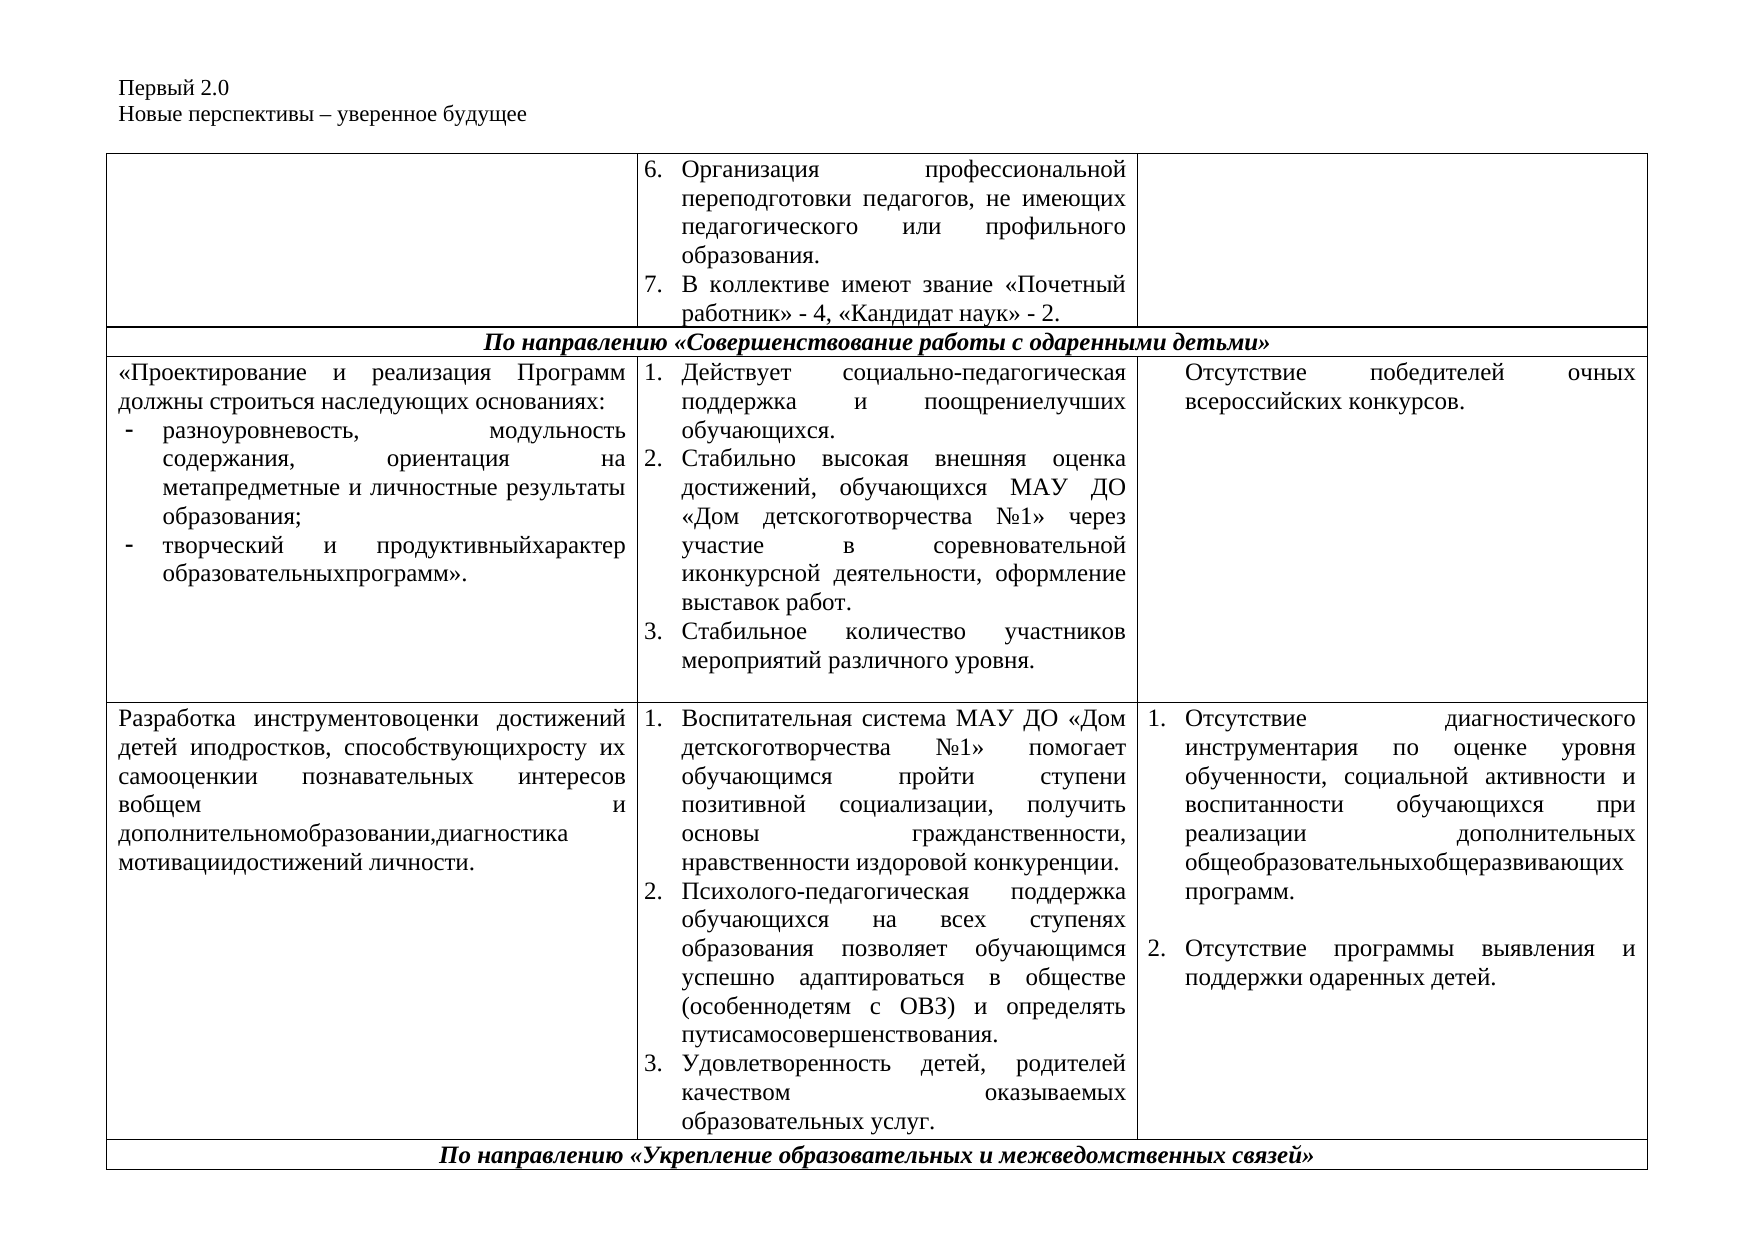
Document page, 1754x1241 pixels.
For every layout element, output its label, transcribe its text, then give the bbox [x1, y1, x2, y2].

table_cell Отсутствие диагностического инструментария по оценке уровня обученности, социальной активности и воспитанности обучающихся при реализации дополнительных общеобразовательныхобщеразвивающих программ. Отсутствие программы выявления и поддержки одаренных детей. [1138, 703, 1647, 1139]
table_cell «Проектирование и реализация Программ должны строиться наследующих основаниях: разноуровневость, модульность содержания, ориентация на метапредметные и личностные результаты образования; творческий и продуктивныйхарактер образовательныхпрограмм». [107, 357, 637, 702]
table_cell Отсутствие победителей очных всероссийских конкурсов. [1138, 357, 1647, 702]
table_cell Разработка инструментовоценки достижений детей иподростков, способствующихросту их самооценкии познавательных интересов вобщем и дополнительномобразовании,диагностика мотивациидостижений личности. [107, 703, 637, 1139]
table_cell Воспитательная система МАУ ДО «Дом детскоготворчества №1» помогает обучающимся пройти ступени позитивной социализации, получить основы гражданственности, нравственности издоровой конкуренции. Психолого-педагогическая поддержка обучающихся на всех ступенях образования позволяет обучающимся успешно адаптироваться в обществе (особеннодетям с ОВЗ) и определять путисамосовершенствования. Удовлетворенность детей, родителей качеством оказываемых образовательных услуг. [638, 703, 1137, 1139]
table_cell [638, 154, 1137, 326]
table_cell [107, 154, 637, 326]
table_cell По направлению «Укрепление образовательных и межведомственных связей» [107, 1140, 1647, 1169]
table_cell Действует социально-педагогическая поддержка и поощрениелучших обучающихся. Стабильно высокая внешняя оценка достижений, обучающихся МАУ ДО «Дом детскоготворчества №1» через участие в соревновательной иконкурсной деятельности, оформление выставок работ. Стабильное количество участников мероприятий различного уровня. [638, 357, 1137, 702]
table_cell По направлению «Совершенствование работы с одаренными детьми» [107, 328, 1647, 356]
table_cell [1138, 154, 1647, 326]
